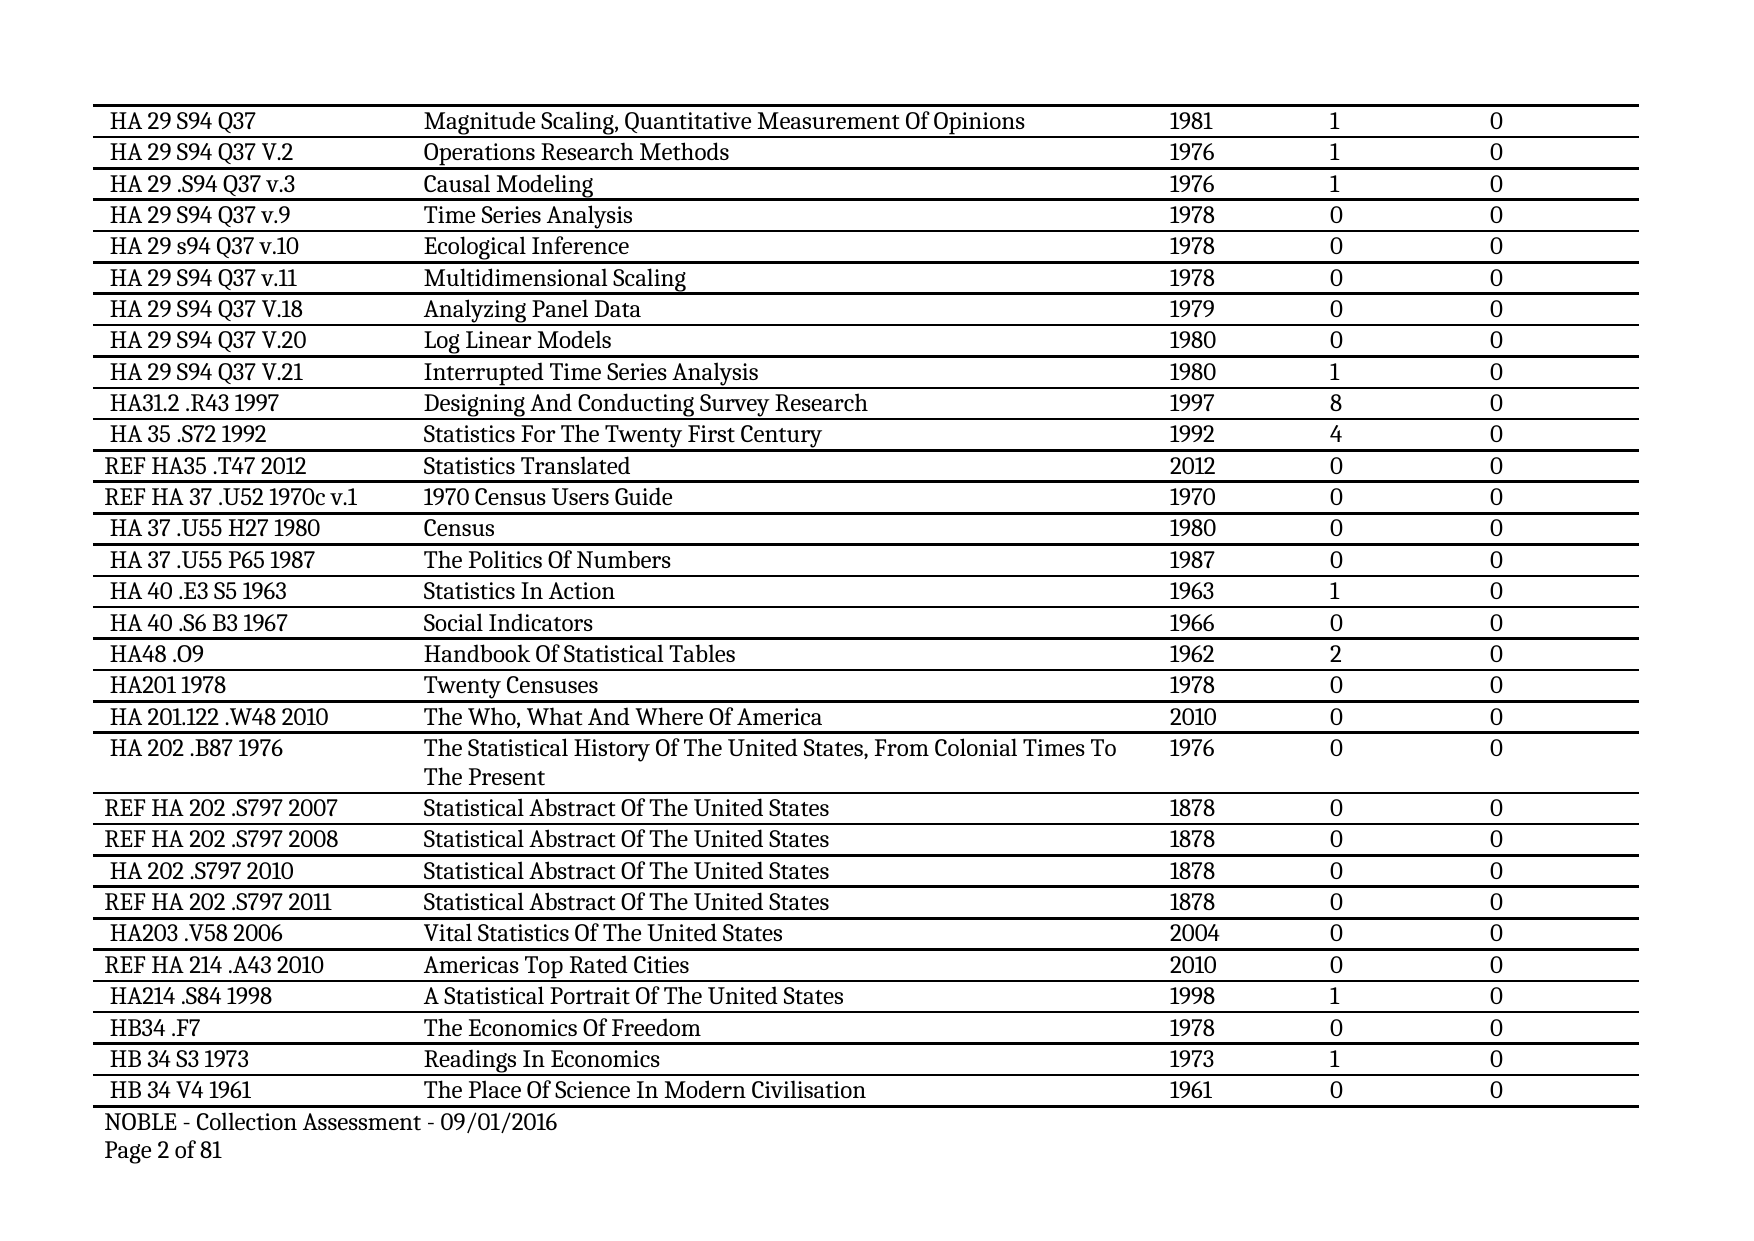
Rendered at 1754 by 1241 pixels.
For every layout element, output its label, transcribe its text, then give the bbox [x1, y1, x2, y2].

table_cell 0 [1479, 264, 1638, 292]
table_cell 0 [1319, 232, 1478, 261]
table_cell HB 34 V4 1961 [93, 1076, 412, 1105]
table_cell 1 [1319, 358, 1478, 386]
table_cell 1 [1319, 1045, 1478, 1073]
table_cell HB 34 S3 1973 [93, 1045, 412, 1073]
table_cell HA 202 .B87 1976 [93, 734, 412, 791]
table_cell 0 [1319, 888, 1478, 917]
table_cell 1961 [1159, 1076, 1319, 1105]
table_cell Ecological Inference [413, 232, 1159, 261]
table_cell 1976 [1159, 734, 1319, 791]
table_cell 1979 [1159, 295, 1319, 324]
table_cell 1 [1319, 107, 1478, 136]
table_cell Readings In Economics [413, 1045, 1159, 1073]
table_cell 0 [1319, 1076, 1478, 1105]
table_cell 0 [1479, 703, 1638, 731]
table_cell HA 37 .U55 P65 1987 [93, 546, 412, 574]
table_cell 1970 [1159, 483, 1319, 512]
table_cell 1976 [1159, 170, 1319, 198]
table_cell 0 [1479, 452, 1638, 480]
table_cell 1878 [1159, 825, 1319, 854]
table_cell 1998 [1159, 982, 1319, 1011]
table_cell 1980 [1159, 326, 1319, 355]
table_cell 0 [1479, 515, 1638, 543]
table_cell 1987 [1159, 546, 1319, 574]
table_cell 0 [1319, 703, 1478, 731]
table_cell A Statistical Portrait Of The United States [413, 982, 1159, 1011]
table_cell HA 37 .U55 H27 1980 [93, 515, 412, 543]
table_cell Statistical Abstract Of The United States [413, 857, 1159, 885]
table_cell 0 [1319, 671, 1478, 700]
table_cell 0 [1479, 389, 1638, 418]
table_cell 0 [1479, 640, 1638, 668]
table_cell HA 29 S94 Q37 V.2 [93, 138, 412, 167]
table_cell HA 29 S94 Q37 V.21 [93, 358, 412, 386]
table_cell 2012 [1159, 452, 1319, 480]
table_cell 0 [1479, 1076, 1638, 1105]
table_cell Magnitude Scaling, Quantitative Measurement Of Opinions [413, 107, 1159, 136]
table_cell HB34 .F7 [93, 1013, 412, 1042]
table_cell 2010 [1159, 951, 1319, 979]
table_cell 0 [1319, 920, 1478, 948]
table_cell 0 [1479, 857, 1638, 885]
table_cell 1 [1319, 138, 1478, 167]
table_cell HA 201.122 .W48 2010 [93, 703, 412, 731]
table_cell 1878 [1159, 888, 1319, 917]
table_cell Handbook Of Statistical Tables [413, 640, 1159, 668]
table_cell HA 29 S94 Q37 V.20 [93, 326, 412, 355]
table_cell 0 [1479, 420, 1638, 449]
table_cell 0 [1319, 546, 1478, 574]
table_cell Vital Statistics Of The United States [413, 920, 1159, 948]
table_cell 0 [1319, 483, 1478, 512]
table_cell Statistics In Action [413, 577, 1159, 606]
table_cell 0 [1319, 794, 1478, 823]
table_cell The Who, What And Where Of America [413, 703, 1159, 731]
table_cell HA31.2 .R43 1997 [93, 389, 412, 418]
table_cell HA 35 .S72 1992 [93, 420, 412, 449]
table_cell REF HA 202 .S797 2008 [93, 825, 412, 854]
table_cell The Economics Of Freedom [413, 1013, 1159, 1042]
table_cell HA 29 S94 Q37 V.18 [93, 295, 412, 324]
table_cell HA 29 S94 Q37 [93, 107, 412, 136]
table_cell Statistics For The Twenty First Century [413, 420, 1159, 449]
table_cell Statistical Abstract Of The United States [413, 794, 1159, 823]
table_cell 0 [1479, 295, 1638, 324]
table_cell 0 [1479, 734, 1638, 791]
table_cell 1978 [1159, 232, 1319, 261]
table_cell 0 [1479, 982, 1638, 1011]
table_cell 0 [1319, 857, 1478, 885]
table_cell 0 [1319, 734, 1478, 791]
table_cell 0 [1319, 825, 1478, 854]
table_cell 0 [1479, 888, 1638, 917]
table_cell 0 [1479, 920, 1638, 948]
table_cell Census [413, 515, 1159, 543]
table_cell The Politics Of Numbers [413, 546, 1159, 574]
table_cell HA 29 .S94 Q37 v.3 [93, 170, 412, 198]
table_cell 0 [1479, 546, 1638, 574]
table_cell 0 [1319, 201, 1478, 229]
table_cell 1962 [1159, 640, 1319, 668]
table_cell 1981 [1159, 107, 1319, 136]
table_cell Statistics Translated [413, 452, 1159, 480]
table_cell 0 [1479, 1013, 1638, 1042]
table_cell HA 29 s94 Q37 v.10 [93, 232, 412, 261]
table_cell Causal Modeling [413, 170, 1159, 198]
table_cell HA48 .O9 [93, 640, 412, 668]
table_cell 1980 [1159, 515, 1319, 543]
table_cell 0 [1319, 295, 1478, 324]
table_cell HA 29 S94 Q37 v.11 [93, 264, 412, 292]
table_cell 0 [1319, 264, 1478, 292]
table_cell 1878 [1159, 857, 1319, 885]
table_cell Time Series Analysis [413, 201, 1159, 229]
table_cell REF HA 37 .U52 1970c v.1 [93, 483, 412, 512]
table_cell 0 [1479, 232, 1638, 261]
table_cell Analyzing Panel Data [413, 295, 1159, 324]
table_cell Designing And Conducting Survey Research [413, 389, 1159, 418]
table_cell 1 [1319, 577, 1478, 606]
table_cell 0 [1319, 1013, 1478, 1042]
table_cell Americas Top Rated Cities [413, 951, 1159, 979]
table_cell 1973 [1159, 1045, 1319, 1073]
table_cell 0 [1479, 794, 1638, 823]
table_cell REF HA 202 .S797 2011 [93, 888, 412, 917]
table_cell 0 [1479, 671, 1638, 700]
table_cell 0 [1479, 577, 1638, 606]
table_cell Statistical Abstract Of The United States [413, 888, 1159, 917]
table_cell 1978 [1159, 264, 1319, 292]
table_cell REF HA 214 .A43 2010 [93, 951, 412, 979]
table_cell 1 [1319, 170, 1478, 198]
table_cell 0 [1319, 452, 1478, 480]
table_cell Log Linear Models [413, 326, 1159, 355]
table_cell 0 [1479, 608, 1638, 637]
table_cell 0 [1479, 358, 1638, 386]
table_cell 0 [1319, 608, 1478, 637]
table_cell 1992 [1159, 420, 1319, 449]
table_cell HA 40 .E3 S5 1963 [93, 577, 412, 606]
table_cell Statistical Abstract Of The United States [413, 825, 1159, 854]
table_cell 1970 Census Users Guide [413, 483, 1159, 512]
table_cell 4 [1319, 420, 1478, 449]
table_cell 0 [1479, 201, 1638, 229]
table_cell 1980 [1159, 358, 1319, 386]
table_cell 8 [1319, 389, 1478, 418]
table_cell 1997 [1159, 389, 1319, 418]
table_cell 0 [1479, 951, 1638, 979]
table_cell 0 [1479, 170, 1638, 198]
table_cell 1978 [1159, 201, 1319, 229]
table_cell 0 [1319, 326, 1478, 355]
table_cell 1978 [1159, 1013, 1319, 1042]
table_cell 2004 [1159, 920, 1319, 948]
table_cell 0 [1319, 951, 1478, 979]
table_cell Social Indicators [413, 608, 1159, 637]
table_cell 1 [1319, 982, 1478, 1011]
table_cell Twenty Censuses [413, 671, 1159, 700]
table_cell 0 [1479, 825, 1638, 854]
table_cell The Statistical History Of The United States, From Colonial Times To The Present [413, 734, 1159, 791]
table_cell REF HA 202 .S797 2007 [93, 794, 412, 823]
table_cell Multidimensional Scaling [413, 264, 1159, 292]
table_cell The Place Of Science In Modern Civilisation [413, 1076, 1159, 1105]
table_cell 1978 [1159, 671, 1319, 700]
table_cell 1966 [1159, 608, 1319, 637]
table_cell 0 [1319, 515, 1478, 543]
table_cell REF HA35 .T47 2012 [93, 452, 412, 480]
table_cell HA201 1978 [93, 671, 412, 700]
table_cell HA 40 .S6 B3 1967 [93, 608, 412, 637]
table_cell 0 [1479, 138, 1638, 167]
table_cell 0 [1479, 483, 1638, 512]
table_cell HA 29 S94 Q37 v.9 [93, 201, 412, 229]
table_cell 0 [1479, 107, 1638, 136]
table_cell 1963 [1159, 577, 1319, 606]
table_cell 2 [1319, 640, 1478, 668]
table_cell Operations Research Methods [413, 138, 1159, 167]
table_cell Interrupted Time Series Analysis [413, 358, 1159, 386]
table_cell HA214 .S84 1998 [93, 982, 412, 1011]
table_cell HA203 .V58 2006 [93, 920, 412, 948]
table_cell 1878 [1159, 794, 1319, 823]
table_cell 0 [1479, 326, 1638, 355]
table_cell 1976 [1159, 138, 1319, 167]
table_cell HA 202 .S797 2010 [93, 857, 412, 885]
table_cell 0 [1479, 1045, 1638, 1073]
table_cell 2010 [1159, 703, 1319, 731]
